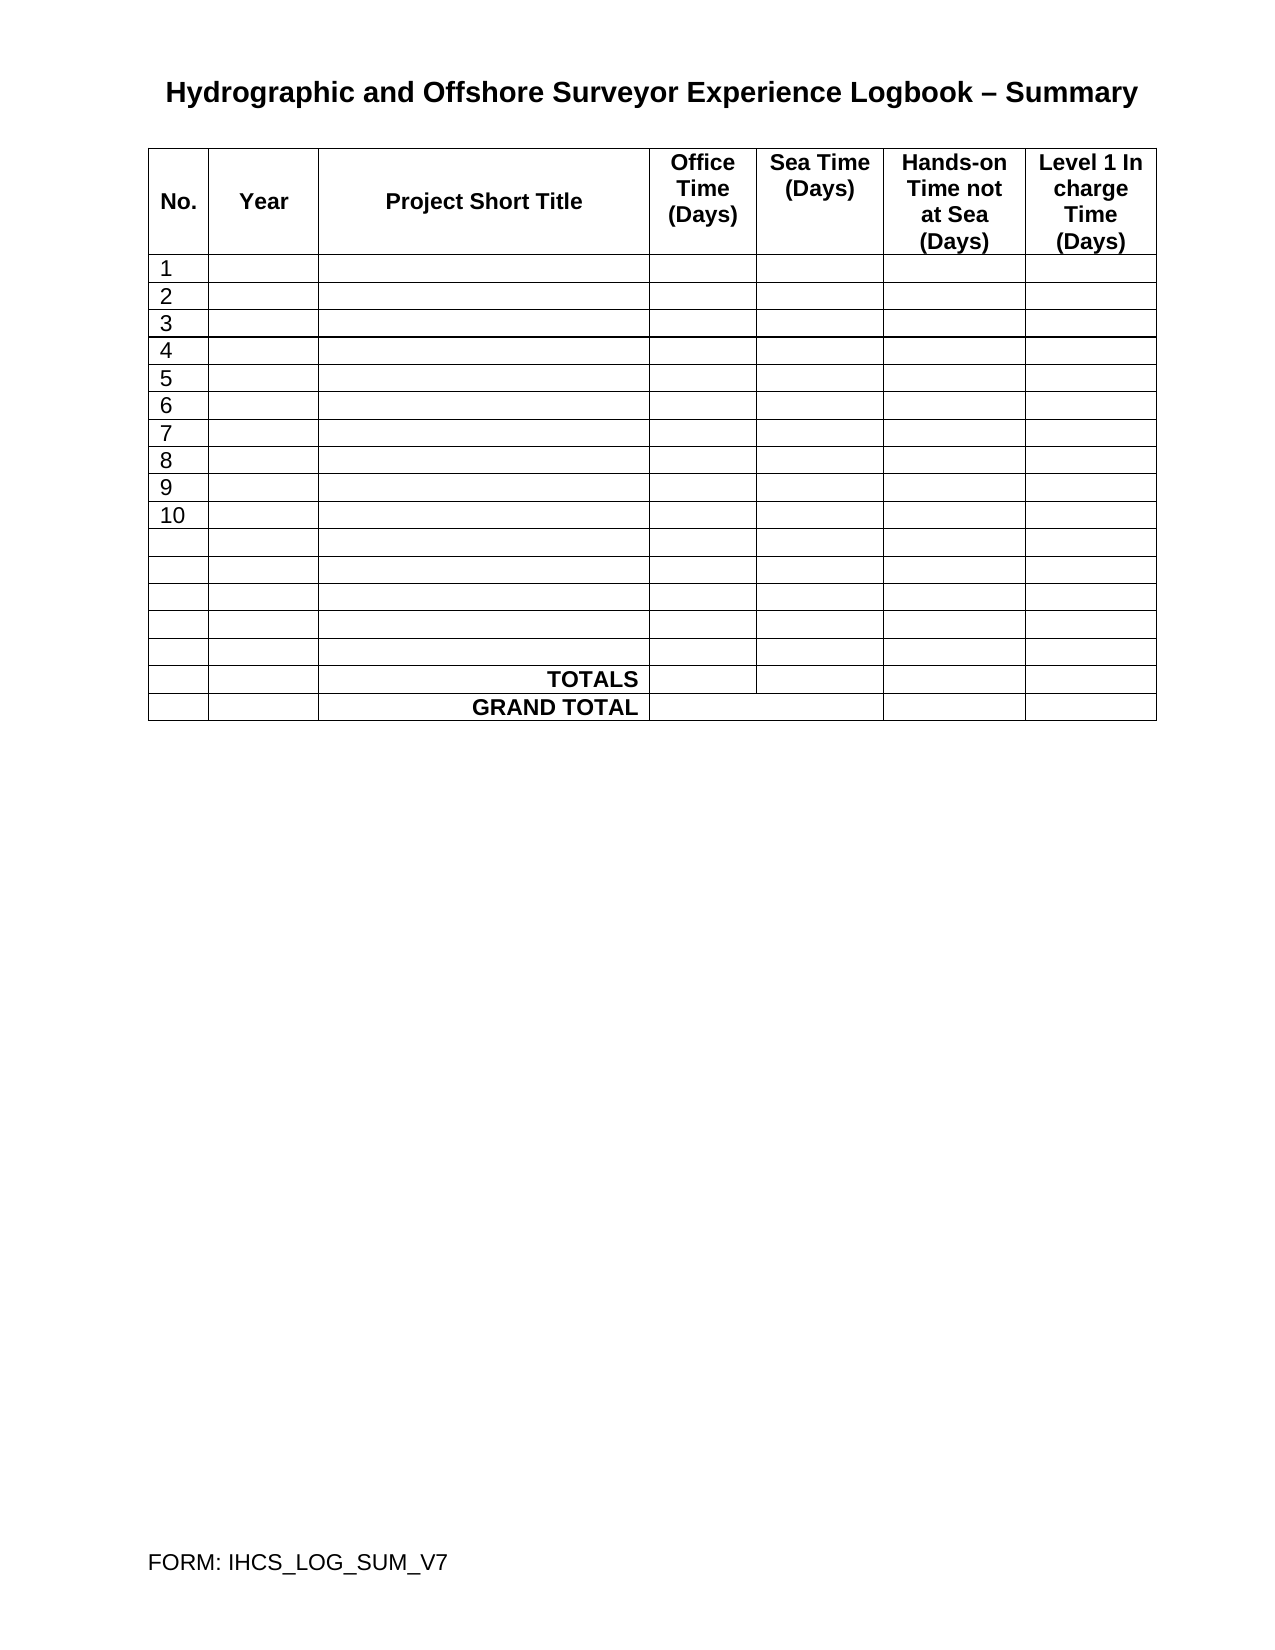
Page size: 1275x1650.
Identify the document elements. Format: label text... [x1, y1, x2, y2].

table_cell 10 [149, 502, 208, 528]
table_cell [319, 474, 649, 501]
table_cell [1026, 694, 1156, 720]
table_cell [209, 502, 318, 528]
table_cell [1026, 557, 1156, 583]
table_cell [884, 338, 1025, 364]
table_cell [319, 639, 649, 665]
table_cell [757, 338, 883, 364]
table_cell [319, 611, 649, 638]
table_cell [884, 447, 1025, 473]
table_cell [884, 611, 1025, 638]
table_header Level 1 In charge Time (Days) [1026, 149, 1156, 254]
table_cell [149, 666, 208, 692]
table_cell [149, 584, 208, 610]
table_cell [1026, 639, 1156, 665]
table_cell [319, 502, 649, 528]
table_cell [650, 365, 756, 391]
table_cell [149, 557, 208, 583]
table_cell [209, 666, 318, 692]
table_cell [1026, 502, 1156, 528]
table_cell [757, 502, 883, 528]
table_cell [650, 502, 756, 528]
table_header Office Time (Days) [650, 149, 756, 254]
table_cell [757, 639, 883, 665]
table_cell [209, 338, 318, 364]
table_header Year [209, 149, 318, 254]
table_cell [884, 584, 1025, 610]
table_cell 1 [149, 255, 208, 282]
table_cell [319, 584, 649, 610]
table_cell [319, 310, 649, 336]
table_cell [209, 584, 318, 610]
table_cell [884, 310, 1025, 336]
table_header Hands-on Time not at Sea (Days) [884, 149, 1025, 254]
table_cell [209, 529, 318, 556]
table_cell 4 [149, 338, 208, 364]
table_cell [884, 255, 1025, 282]
table_cell [757, 447, 883, 473]
table_cell [650, 474, 756, 501]
table_cell [757, 255, 883, 282]
table_cell 9 [149, 474, 208, 501]
table_cell [757, 611, 883, 638]
table_cell [1026, 255, 1156, 282]
table_cell [757, 392, 883, 418]
table_header Project Short Title [319, 149, 649, 254]
table_cell [757, 529, 883, 556]
table_cell 3 [149, 310, 208, 336]
table_cell [319, 420, 649, 446]
table_cell [149, 611, 208, 638]
table_cell [757, 666, 883, 692]
table_cell [209, 694, 318, 720]
table_cell [884, 694, 1025, 720]
table_cell [209, 283, 318, 309]
table_cell [149, 529, 208, 556]
table_cell [650, 283, 756, 309]
table_cell [757, 365, 883, 391]
table_cell [209, 611, 318, 638]
table_cell [1026, 611, 1156, 638]
table_cell [1026, 666, 1156, 692]
table_cell [650, 447, 756, 473]
table_cell [1026, 283, 1156, 309]
table_cell 2 [149, 283, 208, 309]
table_cell [1026, 447, 1156, 473]
table_cell [209, 255, 318, 282]
table_cell [884, 392, 1025, 418]
table_cell [1026, 529, 1156, 556]
table_cell [209, 392, 318, 418]
table_cell 8 [149, 447, 208, 473]
table_cell [209, 557, 318, 583]
table_cell [209, 310, 318, 336]
table_cell [650, 529, 756, 556]
table_cell [650, 694, 883, 720]
table_cell 5 [149, 365, 208, 391]
table_cell [757, 474, 883, 501]
table_cell [1026, 338, 1156, 364]
table_cell 6 [149, 392, 208, 418]
table_cell [650, 639, 756, 665]
table_cell [209, 420, 318, 446]
table_cell [209, 639, 318, 665]
table_cell [319, 365, 649, 391]
table_cell [1026, 420, 1156, 446]
table_cell [1026, 474, 1156, 501]
table_cell [650, 255, 756, 282]
table_cell [757, 310, 883, 336]
table_cell [884, 666, 1025, 692]
table_cell [884, 639, 1025, 665]
table_cell [650, 611, 756, 638]
table_cell [757, 557, 883, 583]
table_cell [149, 694, 208, 720]
table_cell [650, 420, 756, 446]
table_cell [319, 255, 649, 282]
table_cell [319, 392, 649, 418]
table_cell [884, 365, 1025, 391]
table_cell [884, 283, 1025, 309]
table_cell TOTALS [319, 666, 649, 692]
table_cell [650, 584, 756, 610]
table_cell [1026, 365, 1156, 391]
table_cell [884, 502, 1025, 528]
table_cell [650, 338, 756, 364]
table_cell [319, 529, 649, 556]
table_cell [650, 666, 756, 692]
table_cell [650, 392, 756, 418]
table_cell [1026, 310, 1156, 336]
table_cell [757, 283, 883, 309]
table_cell 7 [149, 420, 208, 446]
table_cell [1026, 584, 1156, 610]
table_cell [884, 420, 1025, 446]
table_cell [650, 557, 756, 583]
table_cell [884, 474, 1025, 501]
table_header Sea Time (Days) [757, 149, 883, 254]
table_cell [1026, 392, 1156, 418]
table_cell [149, 639, 208, 665]
table_cell [319, 283, 649, 309]
table_cell [650, 310, 756, 336]
table_cell [319, 447, 649, 473]
table_cell [757, 420, 883, 446]
table_cell [209, 365, 318, 391]
table_cell [884, 557, 1025, 583]
table_cell [209, 474, 318, 501]
table_header No. [149, 149, 208, 254]
table_cell [319, 557, 649, 583]
table_cell [757, 584, 883, 610]
table_cell GRAND TOTAL [319, 694, 649, 720]
table_cell [209, 447, 318, 473]
table_cell [884, 529, 1025, 556]
table_cell [319, 338, 649, 364]
